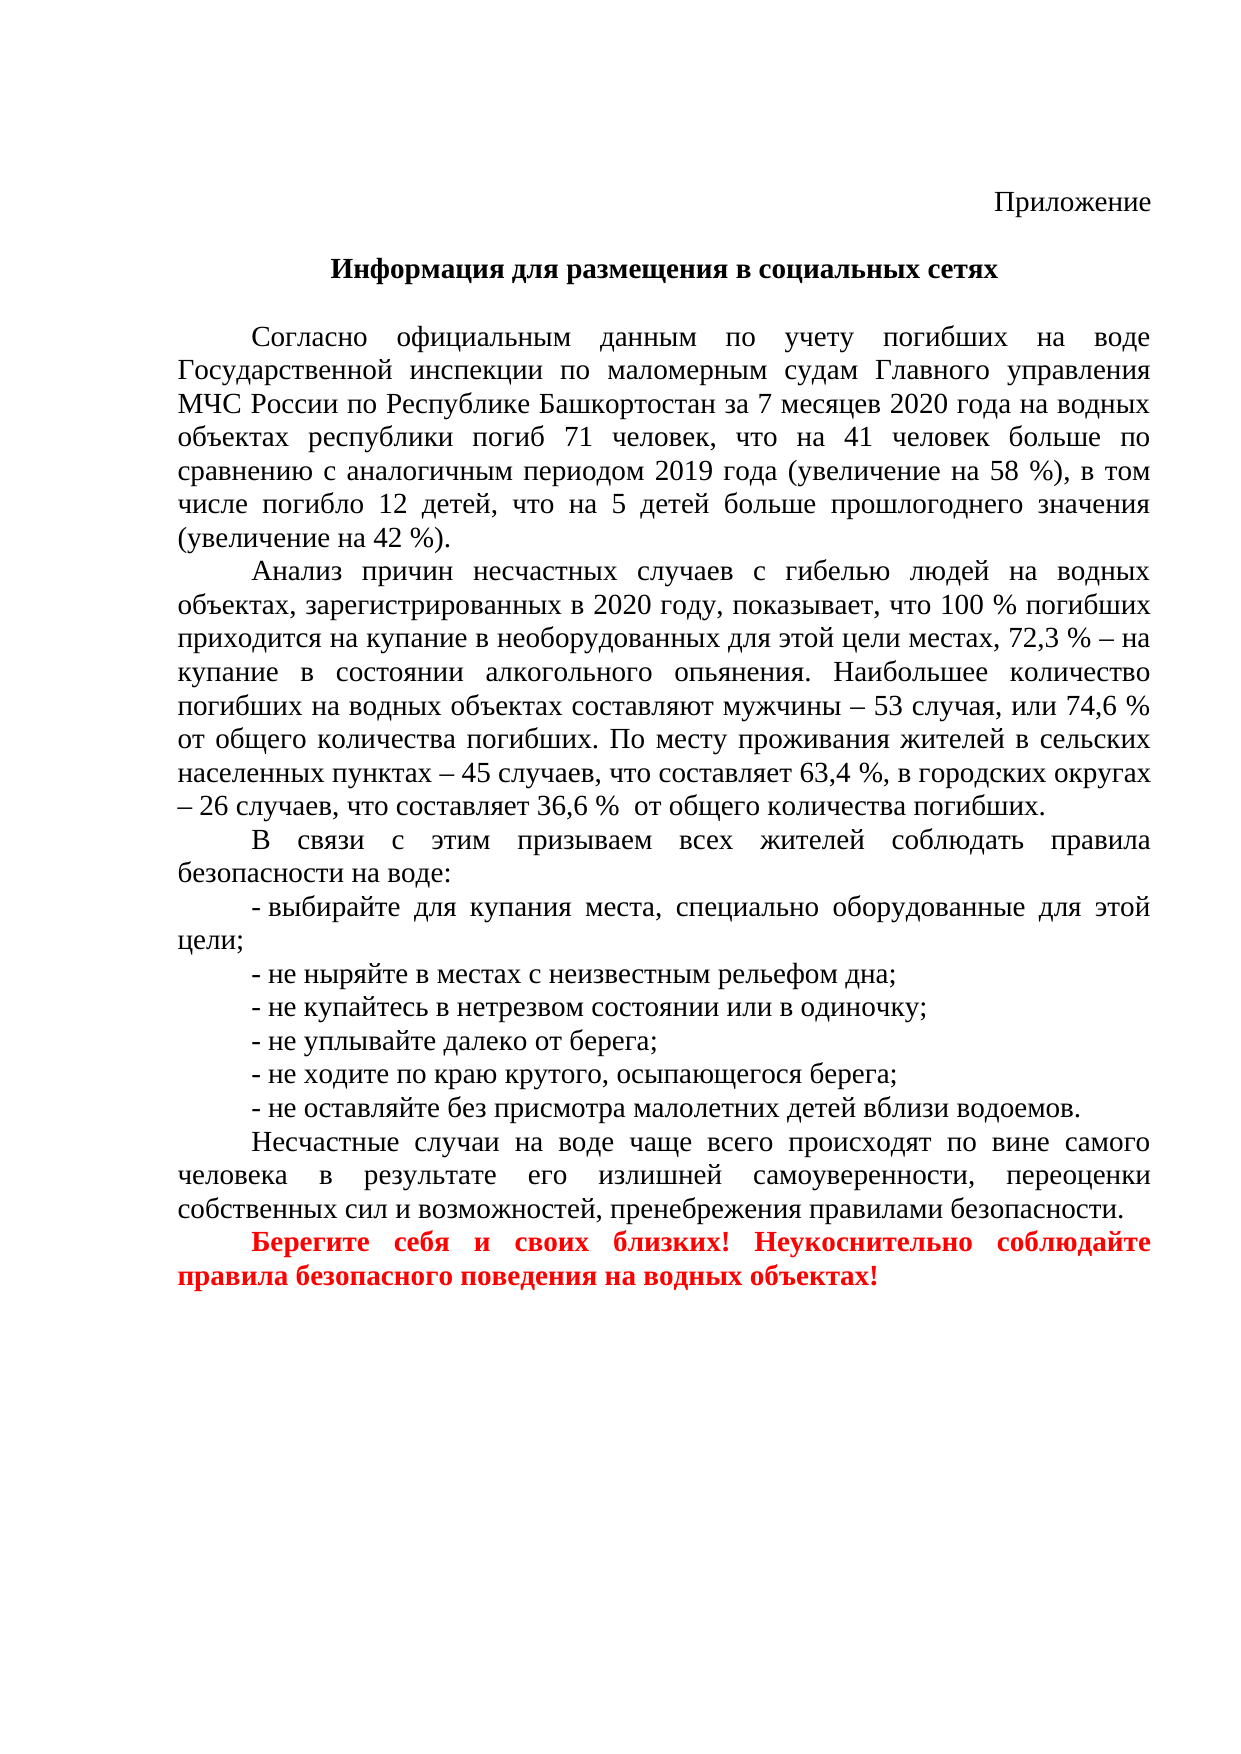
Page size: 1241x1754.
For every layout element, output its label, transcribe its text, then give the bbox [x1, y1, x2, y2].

text - не ныряйте в местах с неизвестным рельефом дна; [177, 956, 1152, 989]
text - не купайтесь в нетрезвом состоянии или в одиночку; [177, 989, 1152, 1023]
text Берегите себя и своих близких! Неукоснительно соблюдайте правила безопасного поведения на водных объектах! [177, 1224, 1152, 1291]
text - не ходите по краю крутого, осыпающегося берега; [177, 1057, 1152, 1090]
text В связи с этим призываем всех жителей соблюдать правила безопасности на воде: [177, 822, 1152, 889]
text - выбирайте для купания места, специально оборудованные для этой цели; [177, 889, 1152, 956]
text - не оставляйте без присмотра малолетних детей вблизи водоемов. [177, 1090, 1152, 1124]
text Информация для размещения в социальных сетях [177, 252, 1152, 285]
text Согласно официальным данным по учету погибших на воде Государственной инспекции по маломерным судам Главного управления МЧС России по Республике Башкортостан за 7 месяцев 2020 года на водных объектах республики погиб 71 человек, что на 41 человек больше по сравнению с аналогичным периодом 2019 года (увеличение на 58 %), в том числе погибло 12 детей, что на 5 детей больше прошлогоднего значения (увеличение на 42 %). [177, 319, 1152, 553]
text - не уплывайте далеко от берега; [177, 1023, 1152, 1057]
text Приложение [177, 184, 1152, 218]
text Анализ причин несчастных случаев с гибелью людей на водных объектах, зарегистрированных в 2020 году, показывает, что 100 % погибших приходится на купание в необорудованных для этой цели местах, 72,3 % – на купание в состоянии алкогольного опьянения. Наибольшее количество погибших на водных объектах составляют мужчины – 53 случая, или 74,6 % от общего количества погибших. По месту проживания жителей в сельских населенных пунктах – 45 случаев, что составляет 63,4 %, в городских округах – 26 случаев, что составляет 36,6 % от общего количества погибших. [177, 553, 1152, 822]
text Несчастные случаи на воде чаще всего происходят по вине самого человека в результате его излишней самоуверенности, переоценки собственных сил и возможностей, пренебрежения правилами безопасности. [177, 1124, 1152, 1224]
